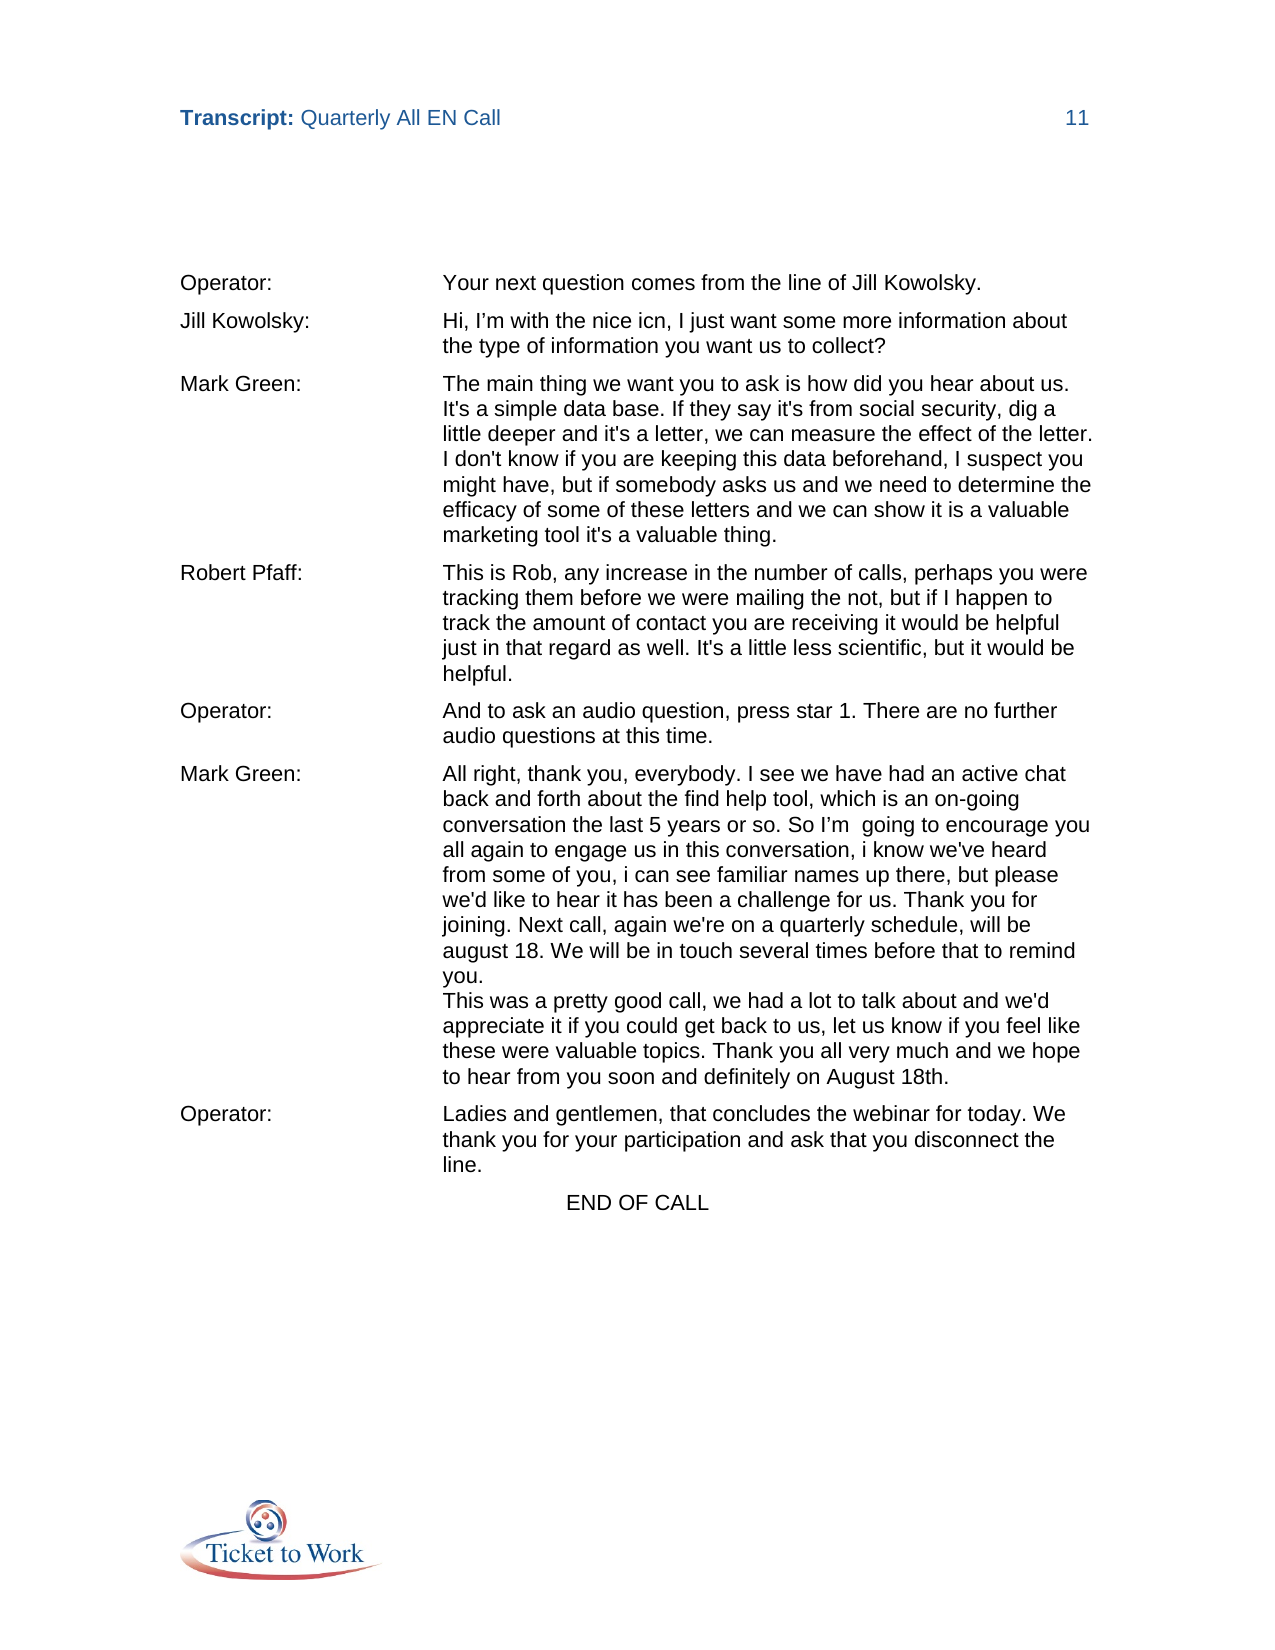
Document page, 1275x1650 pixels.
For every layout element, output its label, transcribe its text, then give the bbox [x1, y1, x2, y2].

picture [180, 1500, 383, 1580]
text Mark Green: The main thing we want you to ask is how did you hear about us. It's a simple data base. If they say it's from social security, dig a little deeper and it's a letter, we can measure the effect of the letter. I don't know if you are keeping this data beforehand, I suspect you might have, but if somebody asks us and we need to determine the efficacy of some of these letters and we can show it is a valuable marketing tool it's a valuable thing. [180, 371, 1095, 547]
text Operator: Your next question comes from the line of Jill Kowolsky. [180, 270, 1095, 295]
text END OF CALL [180, 1189, 1095, 1240]
text Jill Kowolsky: Hi, I’m with the nice icn, I just want some more information about the type of information you want us to collect? [180, 308, 1095, 358]
text Operator: Ladies and gentlemen, that concludes the webinar for today. We thank you for your participation and ask that you disconnect the line. [180, 1101, 1095, 1177]
text Mark Green: All right, thank you, everybody. I see we have had an active chat back and forth about the find help tool, which is an on-going conversation the last 5 years or so. So I’m going to encourage you all again to engage us in this conversation, i know we've heard from some of you, i can see familiar names up there, but please we'd like to hear it has been a challenge for us. Thank you for joining. Next call, again we're on a quarterly schedule, will be august 18. We will be in touch several times before that to remind you. This was a pretty good call, we had a lot to talk about and we'd appreciate it if you could get back to us, let us know if you feel like these were valuable topics. Thank you all very much and we hope to hear from you soon and definitely on August 18th. [180, 761, 1095, 1089]
text Operator: And to ask an audio question, press star 1. There are no further audio questions at this time. [180, 698, 1095, 748]
text Robert Pfaff: This is Rob, any increase in the number of calls, perhaps you were tracking them before we were mailing the not, but if I happen to track the amount of contact you are receiving it would be helpful just in that regard as well. It's a little less scientific, but it would be helpful. [180, 559, 1095, 686]
